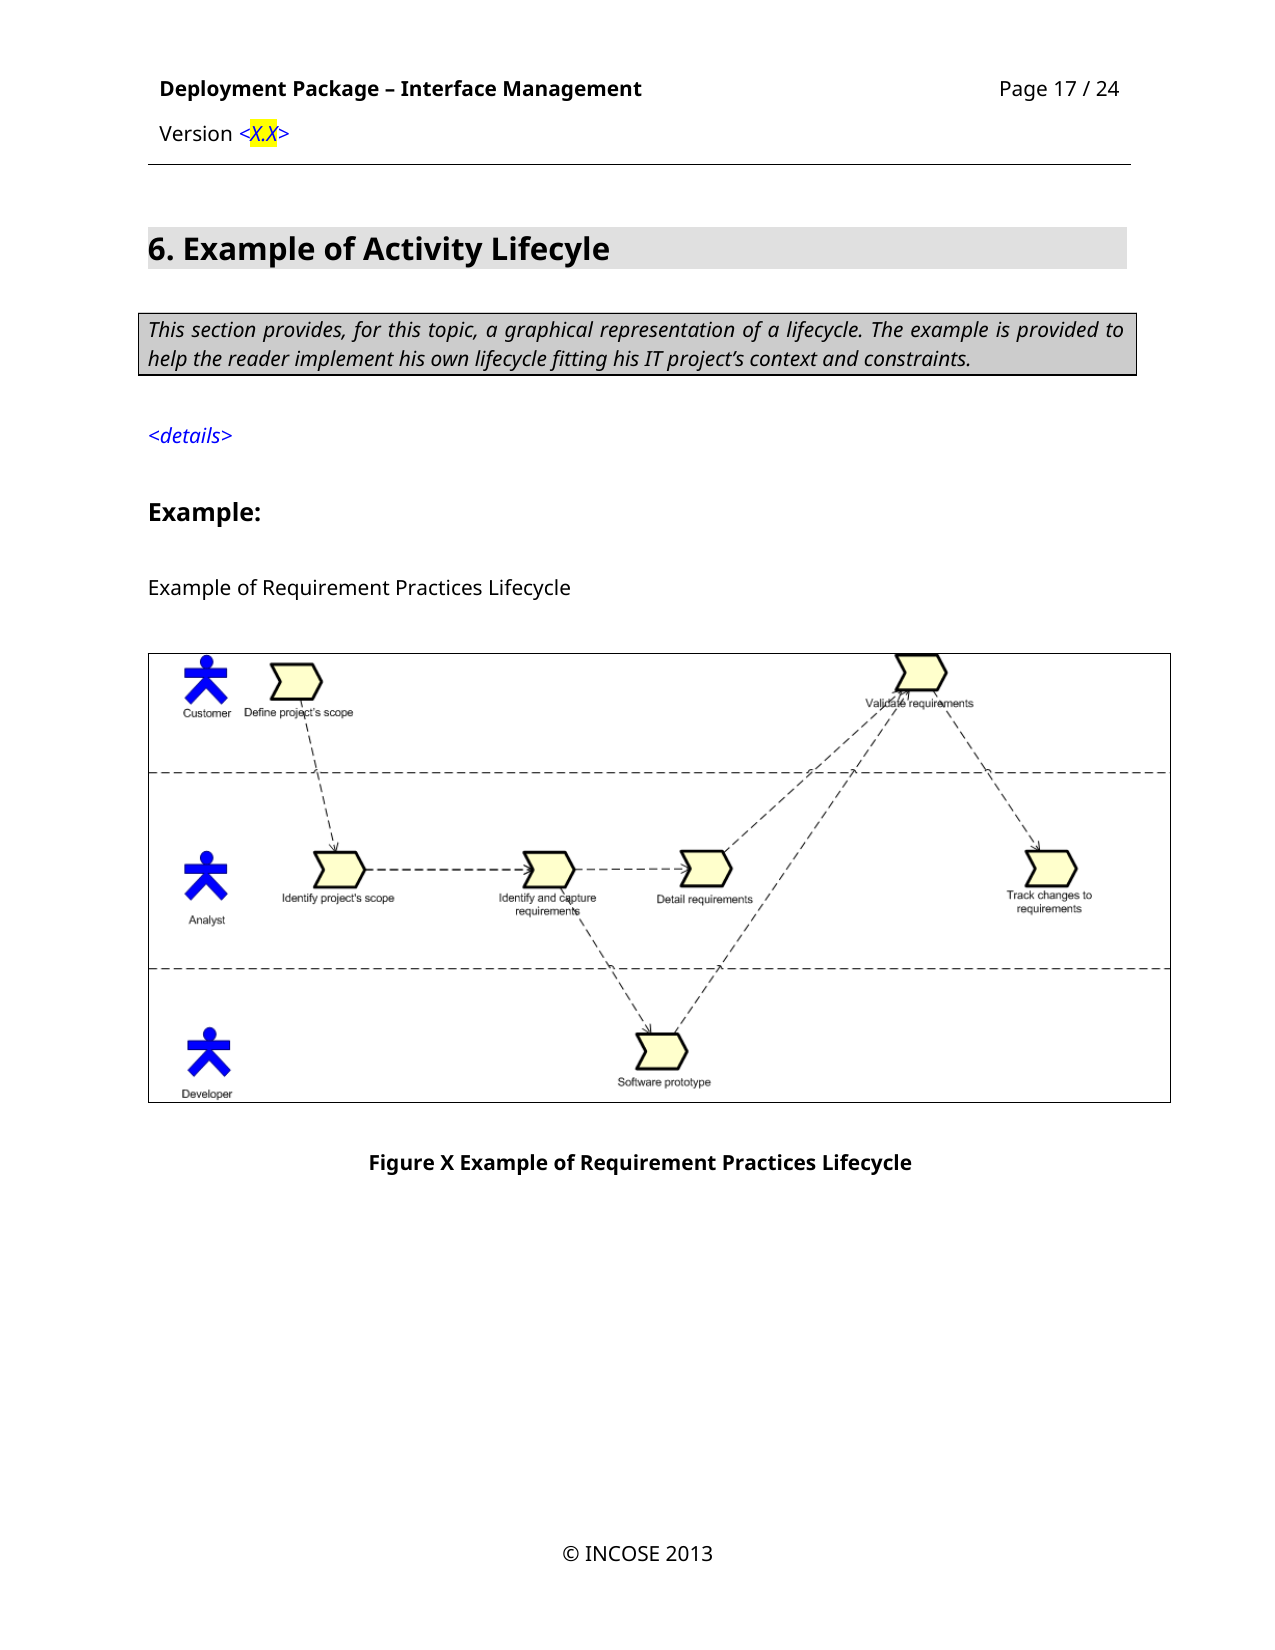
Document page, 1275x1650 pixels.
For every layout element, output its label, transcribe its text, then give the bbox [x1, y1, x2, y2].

text Example of Requirement Practices Lifecycle [148, 573, 1127, 602]
subtitle 6. Example of Activity Lifecyle [148, 227, 1127, 269]
text This section provides, for this topic, a graphical representation of a lifecycle. The example is provided to help the reader implement his own lifecycle fitting his IT project’s context and constraints. [139, 314, 1136, 374]
text Example: [148, 494, 1127, 528]
text <details> [148, 421, 1127, 449]
picture [149, 654, 1170, 1102]
text Figure X Example of Requirement Practices Lifecycle [148, 1148, 1127, 1176]
